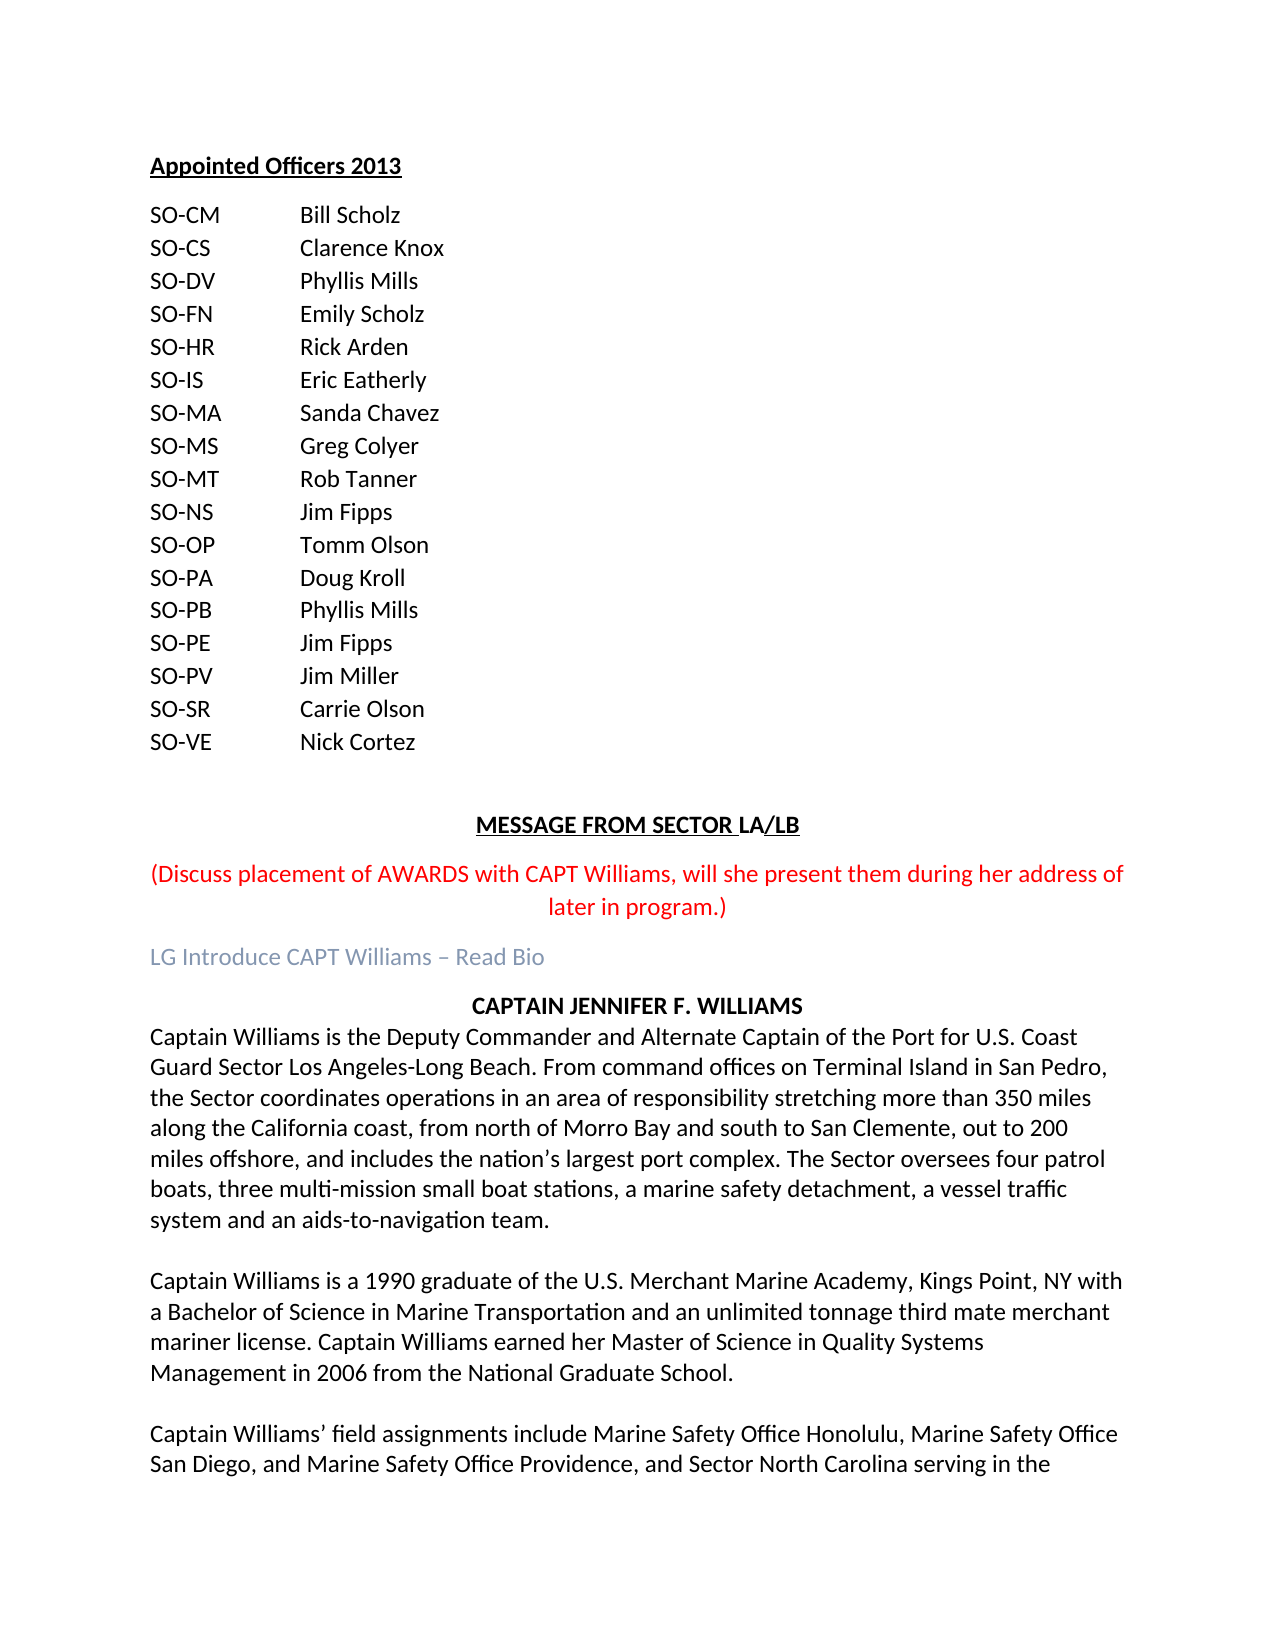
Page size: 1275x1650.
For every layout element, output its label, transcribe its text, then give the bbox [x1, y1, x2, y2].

text SO-CS Clarence Knox [150, 232, 1125, 263]
text SO-PE Jim Fipps [150, 627, 1125, 658]
text SO-PV Jim Miller [150, 660, 1125, 691]
text SO-PA Doug Kroll [150, 562, 1125, 592]
text SO-MT Rob Tanner [150, 463, 1125, 493]
text SO-NS Jim Fipps [150, 496, 1125, 526]
text CAPTAIN JENNIFER F. WILLIAMS [150, 990, 1125, 1021]
text SO-CM Bill Scholz [150, 199, 1125, 230]
text SO-PB Phyllis Mills [150, 594, 1125, 625]
text Captain Williams is a 1990 graduate of the U.S. Merchant Marine Academy, Kings Point, NY with a Bachelor of Science in Marine Transportation and an unlimited tonnage third mate merchant mariner license. Captain Williams earned her Master of Science in Quality Systems Management in 2006 from the National Graduate School. [150, 1265, 1125, 1387]
text SO-OP Tomm Olson [150, 529, 1125, 559]
text SO-FN Emily Scholz [150, 298, 1125, 329]
text SO-MS Greg Colyer [150, 430, 1125, 461]
text SO-VE Nick Cortez [150, 726, 1125, 757]
text SO-SR Carrie Olson [150, 693, 1125, 724]
text SO-IS Eric Eatherly [150, 364, 1125, 395]
text Captain Williams is the Deputy Commander and Alternate Captain of the Port for U.S. Coast Guard Sector Los Angeles-Long Beach. From command offices on Terminal Island in San Pedro, the Sector coordinates operations in an area of responsibility stretching more than 350 miles along the California coast, from north of Morro Bay and south to San Clemente, out to 200 miles offshore, and includes the nation’s largest port complex. The Sector oversees four patrol boats, three multi-mission small boat stations, a marine safety detachment, a vessel traffic system and an aids-to-navigation team. [150, 1021, 1125, 1234]
text SO-HR Rick Arden [150, 331, 1125, 362]
text (Discuss placement of AWARDS with CAPT Williams, will she present them during her address of later in program.) [150, 858, 1125, 922]
text SO-DV Phyllis Mills [150, 265, 1125, 296]
text SO-MA Sanda Chavez [150, 397, 1125, 428]
text Appointed Officers 2013 [150, 150, 1125, 181]
text LG Introduce CAPT Williams – Read Bio [150, 941, 1125, 971]
text MESSAGE FROM SECTOR LA/LB [150, 809, 1125, 839]
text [150, 1418, 1125, 1479]
